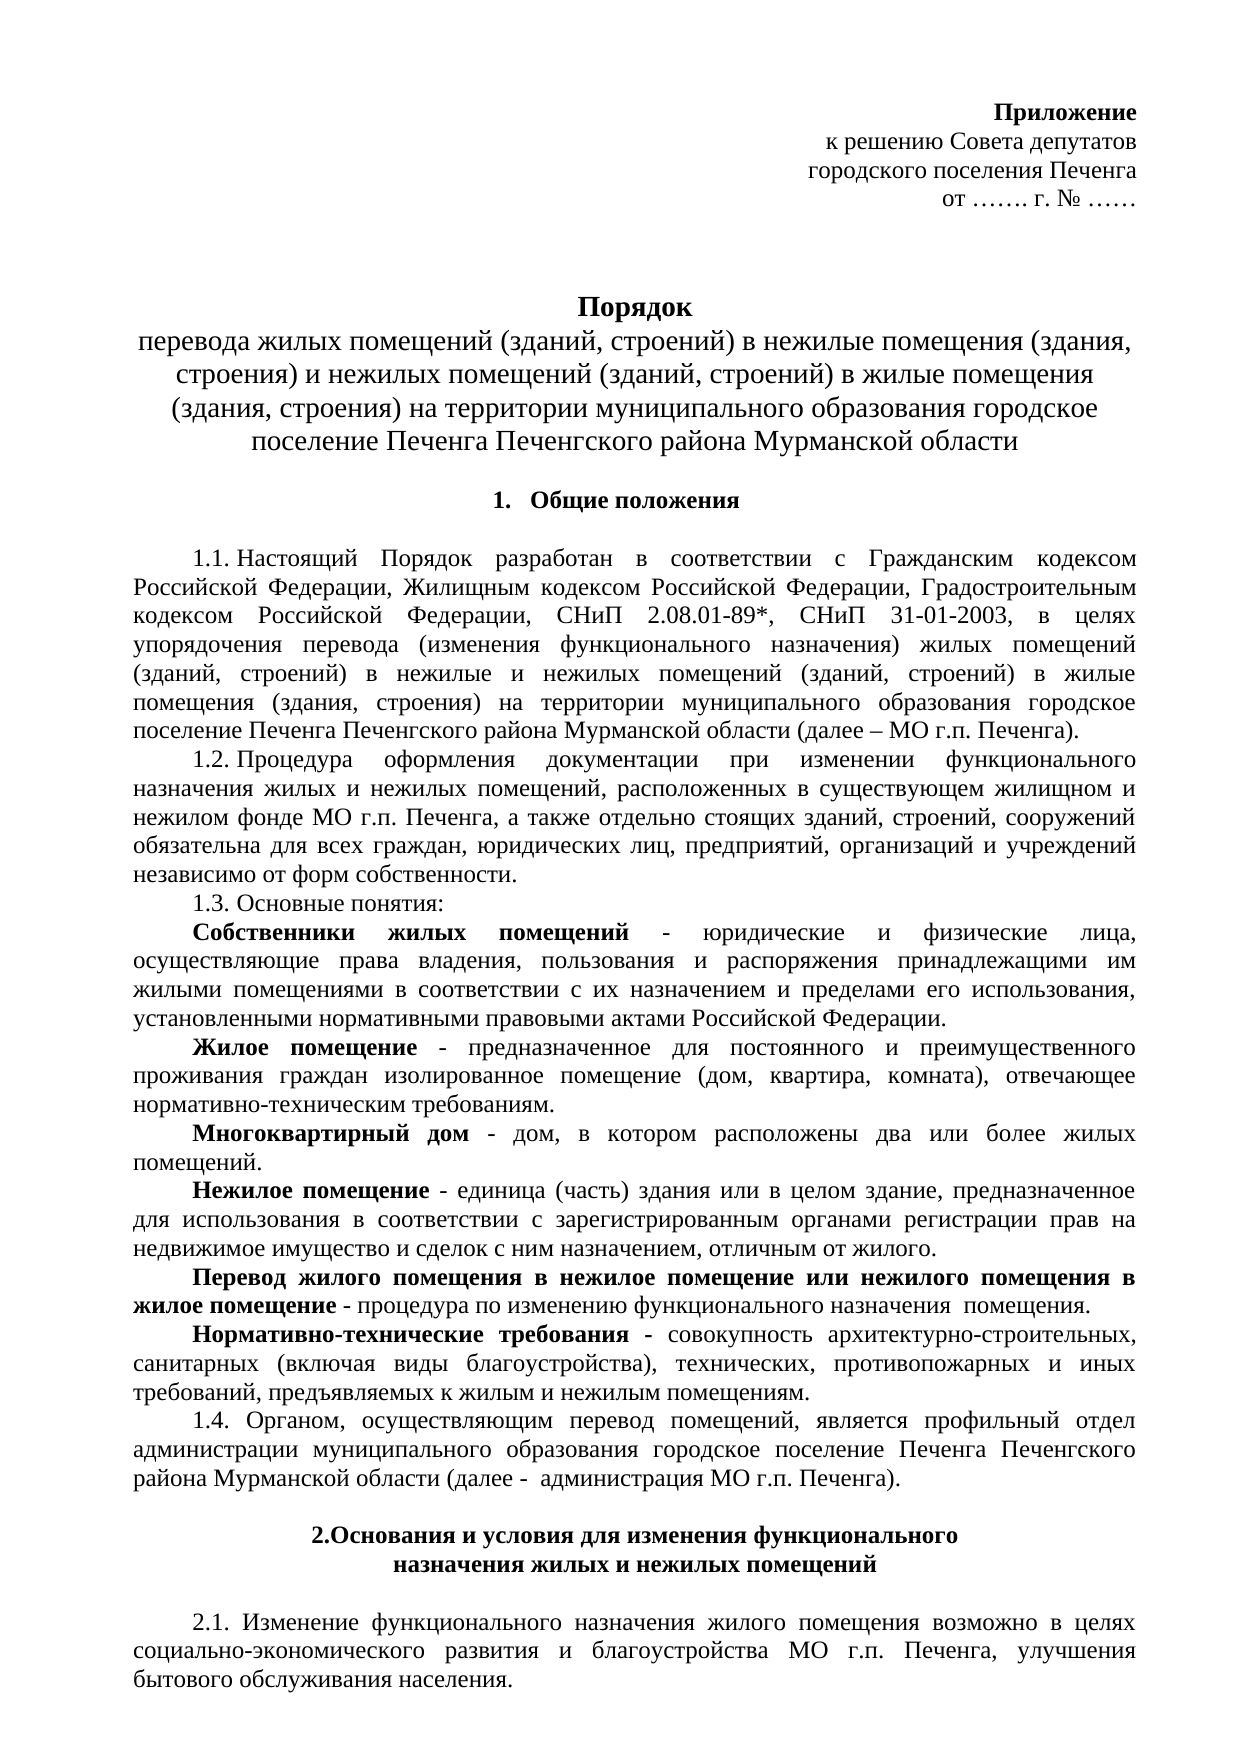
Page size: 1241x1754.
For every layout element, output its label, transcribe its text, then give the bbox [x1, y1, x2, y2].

list Настоящий Порядок разработан в соответствии с Гражданским кодексом Российской Федерации, Жилищным кодексом Российской Федерации, Градостроительным кодексом Российской Федерации, СНиП 2.08.01-89*, СНиП 31-01-2003, в целях упорядочения перевода (изменения функционального назначения) жилых помещений (зданий, строений) в нежилые и нежилых помещений (зданий, строений) в жилые помещения (здания, строения) на территории муниципального образования городское поселение Печенга Печенгского района Мурманской области (далее – МО г.п. Печенга). [133, 543, 1137, 744]
text Собственники жилых помещений - юридические и физические лица, осуществляющие права владения, пользования и распоряжения принадлежащими им жилыми помещениями в соответствии с их назначением и пределами его использования, установленными нормативными правовыми актами Российской Федерации. [133, 917, 1137, 1032]
text к решению Совета депутатов [133, 126, 1137, 155]
text перевода жилых помещений (зданий, строений) в нежилые помещения (здания, строения) и нежилых помещений (зданий, строений) в жилые помещения (здания, строения) на территории муниципального образования городское поселение Печенга Печенгского района Мурманской области [133, 323, 1137, 457]
list Органом, осуществляющим перевод помещений, является профильный отдел администрации муниципального образования городское поселение Печенга Печенгского района Мурманской области (далее - администрация МО г.п. Печенга). [133, 1406, 1137, 1492]
text Жилое помещение - предназначенное для постоянного и преимущественного проживания граждан изолированное помещение (дом, квартира, комната), отвечающее нормативно-техническим требованиям. [133, 1032, 1137, 1118]
text Порядок [133, 289, 1137, 323]
text 2.1. Изменение функционального назначения жилого помещения возможно в целях социально-экономического развития и благоустройства МО г.п. Печенга, улучшения бытового обслуживания населения. [133, 1607, 1137, 1693]
text городского поселения Печенга [133, 155, 1137, 183]
list Основные понятия: [133, 888, 1137, 917]
list Процедура оформления документации при изменении функционального назначения жилых и нежилых помещений, расположенных в существующем жилищном и нежилом фонде МО г.п. Печенга, а также отдельно стоящих зданий, строений, сооружений обязательна для всех граждан, юридических лиц, предприятий, организаций и учреждений независимо от форм собственности. [133, 744, 1137, 888]
list Нежилое помещение - единица (часть) здания или в целом здание, предназначенное для использования в соответствии с зарегистрированным органами регистрации прав на недвижимое имущество и сделок с ним назначением, отличным от жилого. [133, 1176, 1137, 1262]
text назначения жилых и нежилых помещений [133, 1549, 1137, 1578]
text Приложение [133, 97, 1137, 126]
text от ……. г. № …… [133, 183, 1137, 212]
list Нормативно-технические требования - совокупность архитектурно-строительных, санитарных (включая виды благоустройства), технических, противопожарных и иных требований, предъявляемых к жилым и нежилым помещениям. [133, 1319, 1137, 1406]
list Общие положения [95, 486, 1137, 514]
list Основания и условия для изменения функционального [133, 1521, 1137, 1549]
list Многоквартирный дом - дом, в котором расположены два или более жилых помещений. [133, 1118, 1137, 1176]
list Перевод жилого помещения в нежилое помещение или нежилого помещения в жилое помещение - процедура по изменению функционального назначения помещения. [133, 1262, 1137, 1319]
